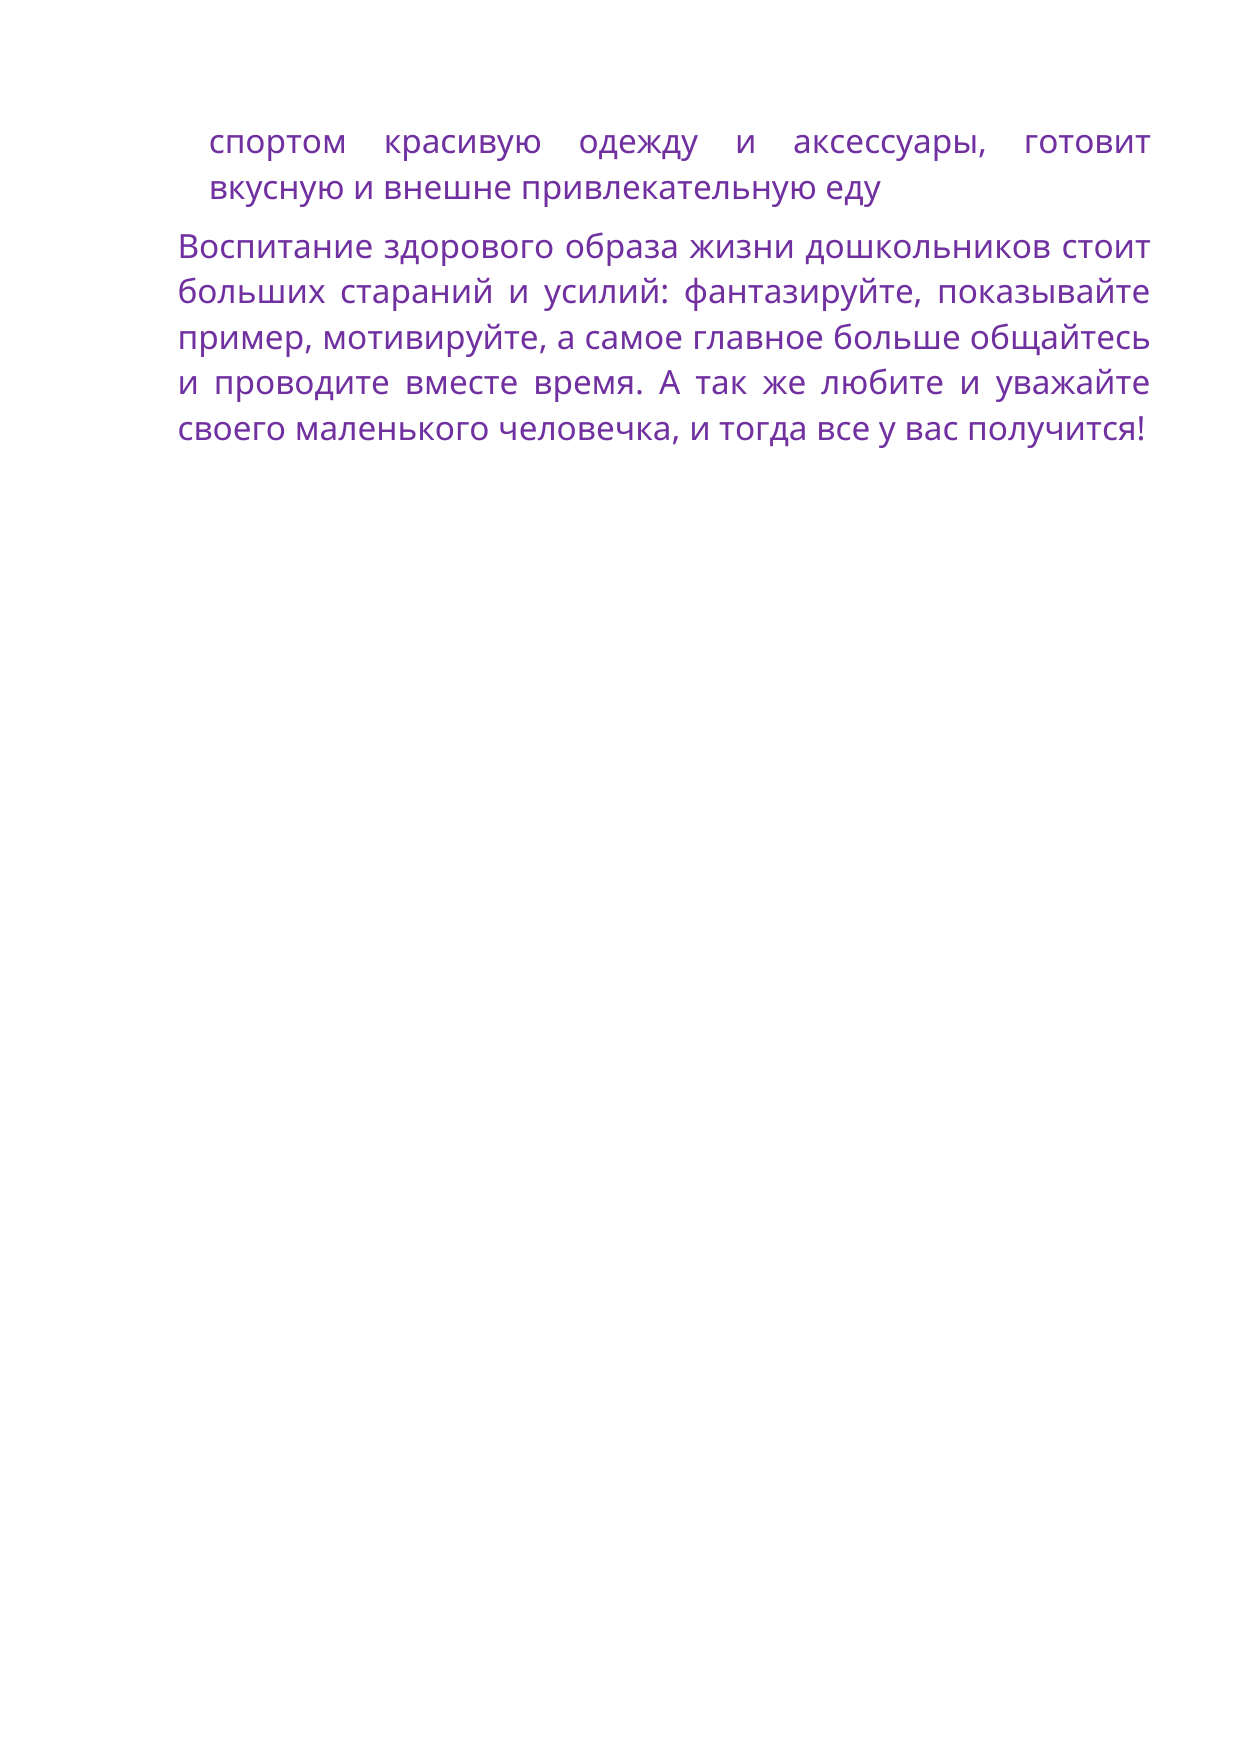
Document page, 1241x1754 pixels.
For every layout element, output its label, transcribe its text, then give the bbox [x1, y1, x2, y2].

text Воспитание здорового образа жизни дошкольников стоит больших стараний и усилий: фантазируйте, показывайте пример, мотивируйте, а самое главное больше общайтесь и проводите вместе время. А так же любите и уважайте своего маленького человечка, и тогда все у вас получится! [177, 223, 1152, 450]
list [171, 118, 1152, 209]
